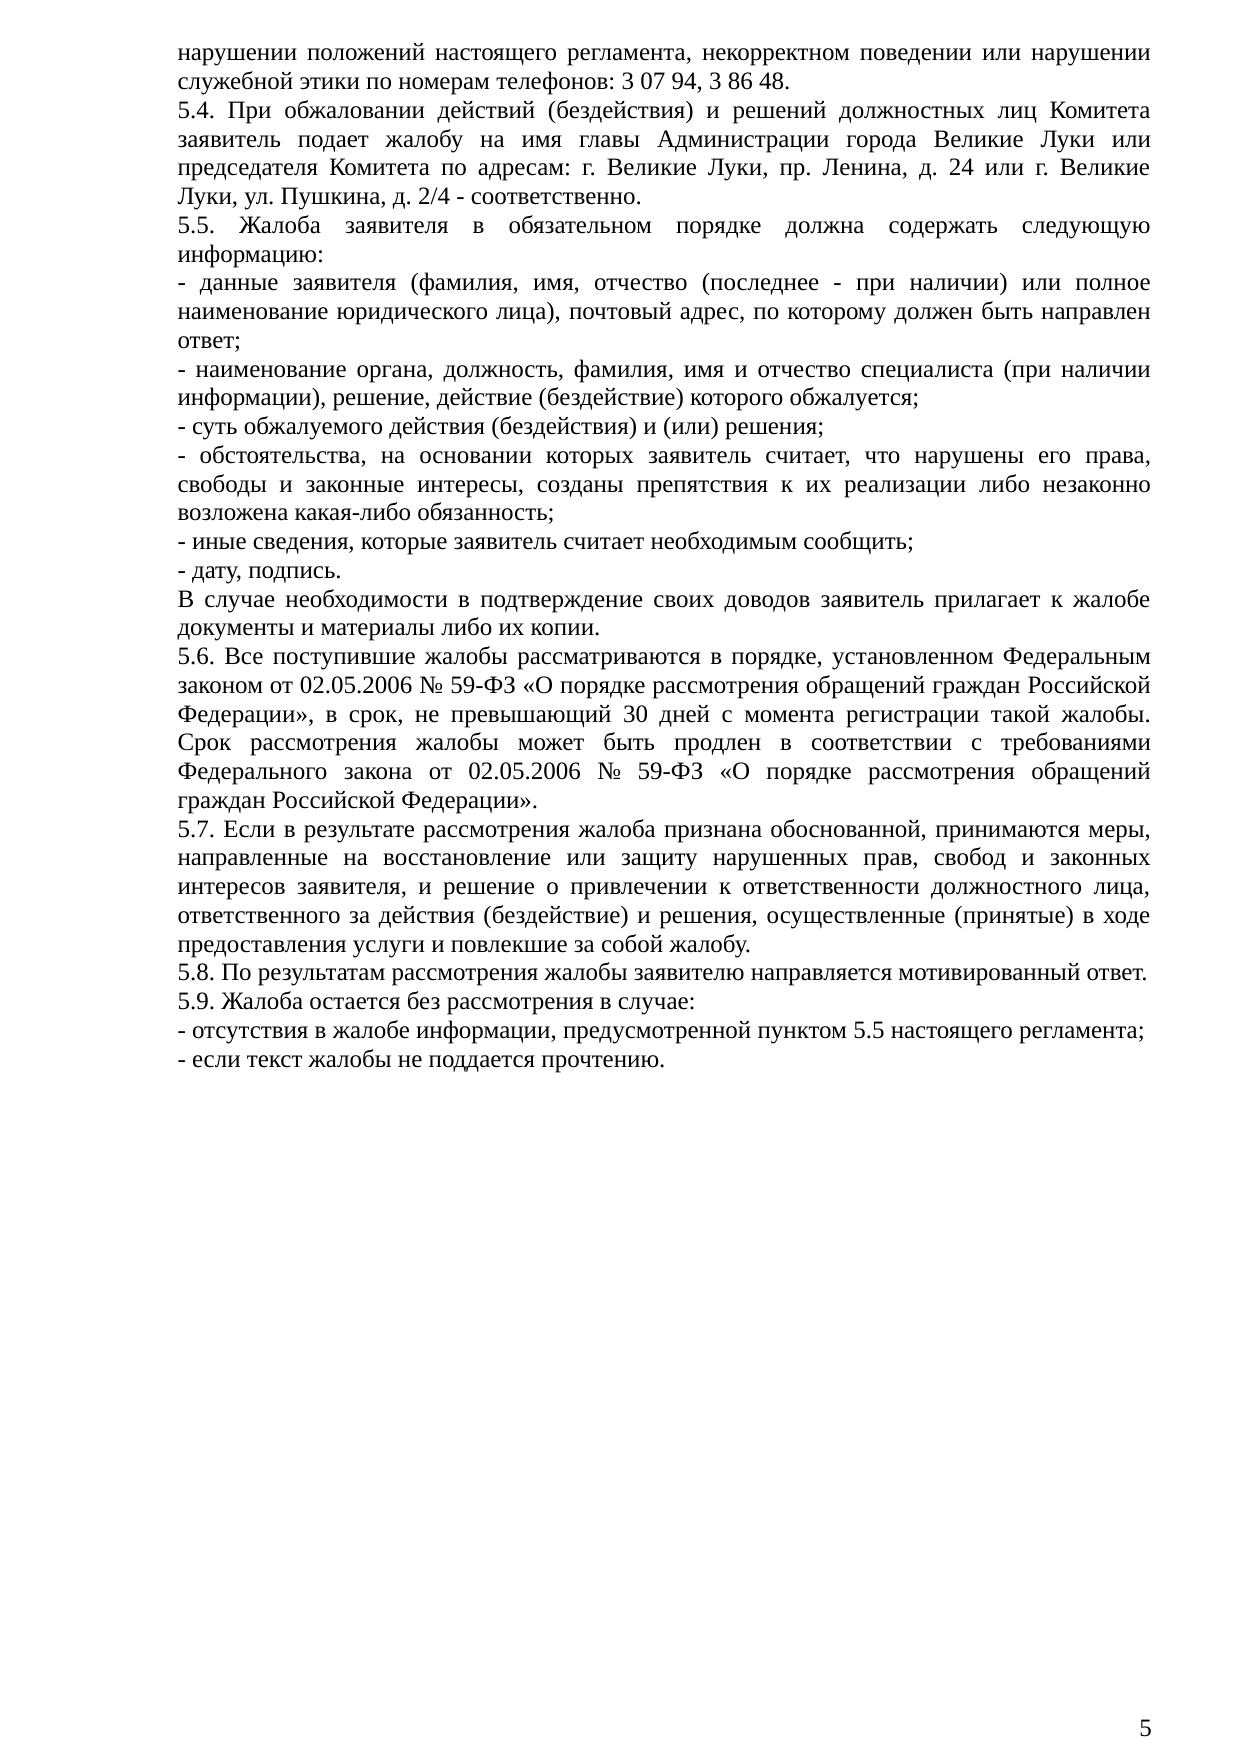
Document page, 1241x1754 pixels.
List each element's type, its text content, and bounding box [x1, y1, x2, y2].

text - наименование органа, должность, фамилия, имя и отчество специалиста (при наличии информации), решение, действие (бездействие) которого обжалуется; [177, 354, 1152, 411]
text 5.5. Жалоба заявителя в обязательном порядке должна содержать следующую информацию: [177, 210, 1152, 267]
text 5.9. Жалоба остается без рассмотрения в случае: [177, 986, 1152, 1015]
text - дату, подпись. [177, 555, 1152, 584]
text 5.8. По результатам рассмотрения жалобы заявителю направляется мотивированный ответ. [177, 957, 1152, 986]
text - данные заявителя (фамилия, имя, отчество (последнее - при наличии) или полное наименование юридического лица), почтовый адрес, по которому должен быть направлен ответ; [177, 267, 1152, 354]
text В случае необходимости в подтверждение своих доводов заявитель прилагает к жалобе документы и материалы либо их копии. [177, 584, 1152, 641]
text 5.6. Все поступившие жалобы рассматриваются в порядке, установленном Федеральным законом от 02.05.2006 № 59-ФЗ «О порядке рассмотрения обращений граждан Российской Федерации», в срок, не превышающий 30 дней с момента регистрации такой жалобы. Срок рассмотрения жалобы может быть продлен в соответствии с требованиями Федерального закона от 02.05.2006 № 59-ФЗ «О порядке рассмотрения обращений граждан Российской Федерации». [177, 641, 1152, 814]
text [177, 37, 1152, 95]
text - обстоятельства, на основании которых заявитель считает, что нарушены его права, свободы и законные интересы, созданы препятствия к их реализации либо незаконно возложена какая-либо обязанность; [177, 440, 1152, 526]
text - суть обжалуемого действия (бездействия) и (или) решения; [177, 411, 1152, 440]
text 5.4. При обжаловании действий (бездействия) и решений должностных лиц Комитета заявитель подает жалобу на имя главы Администрации города Великие Луки или председателя Комитета по адресам: г. Великие Луки, пр. Ленина, д. 24 или г. Великие Луки, ул. Пушкина, д. 2/4 - соответственно. [177, 95, 1152, 210]
text - отсутствия в жалобе информации, предусмотренной пунктом 5.5 настоящего регламента; [177, 1015, 1152, 1044]
text - если текст жалобы не поддается прочтению. [177, 1044, 1152, 1072]
text 5.7. Если в результате рассмотрения жалоба признана обоснованной, принимаются меры, направленные на восстановление или защиту нарушенных прав, свобод и законных интересов заявителя, и решение о привлечении к ответственности должностного лица, ответственного за действия (бездействие) и решения, осуществленные (принятые) в ходе предоставления услуги и повлекшие за собой жалобу. [177, 814, 1152, 957]
text - иные сведения, которые заявитель считает необходимым сообщить; [177, 526, 1152, 555]
